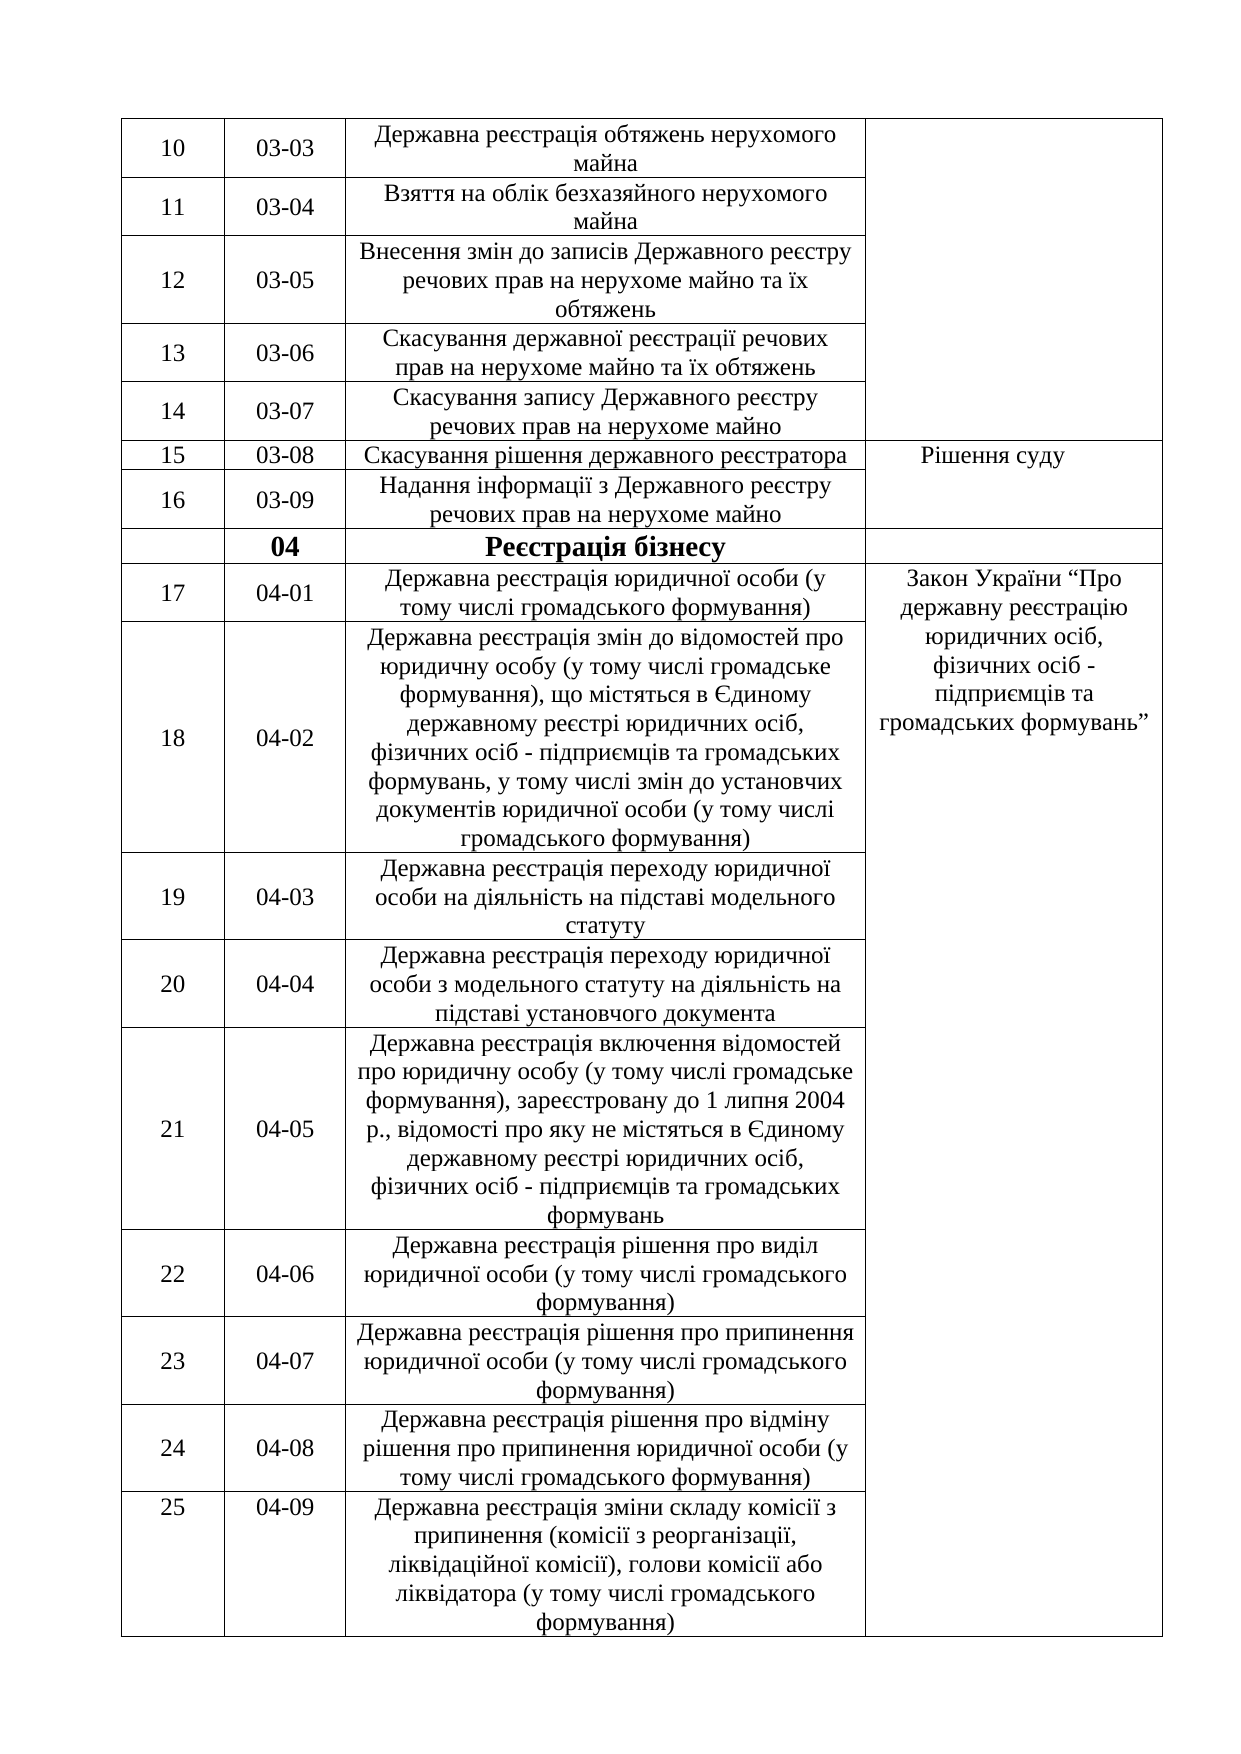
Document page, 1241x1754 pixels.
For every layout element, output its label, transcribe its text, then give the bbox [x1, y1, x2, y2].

table_cell 03-06 [225, 324, 345, 381]
table_cell 16 [122, 470, 224, 528]
table_cell 04-09 [225, 1492, 345, 1636]
table_cell 13 [122, 324, 224, 381]
table_cell Скасування рішення державного реєстратора [346, 441, 865, 469]
table_cell 04-05 [225, 1028, 345, 1229]
table_cell Державна реєстрація включення відомостей про юридичну особу (у тому числі громадське формування), зареєстровану до 1 липня 2004 р., відомості про яку не містяться в Єдиному державному реєстрі юридичних осіб, фізичних осіб - підприємців та громадських формувань [664, 1028, 865, 1229]
table_cell Реєстрація бізнесу [346, 529, 865, 562]
table_cell Надання інформації з Державного реєстру речових прав на нерухоме майно [781, 470, 865, 528]
table_cell [866, 529, 1162, 562]
table_cell Рішення суду [866, 441, 1162, 528]
table_cell 03-08 [225, 441, 345, 469]
table_cell Скасування державної реєстрації речових прав на нерухоме майно та їх обтяжень [346, 324, 865, 381]
table_cell 03-07 [225, 382, 345, 439]
table_cell 19 [122, 853, 224, 939]
table_cell 25 [122, 1492, 224, 1636]
table_cell Закон України “Про державну реєстрацію юридичних осіб, фізичних осіб - підприємців та громадських формувань” [866, 564, 1162, 1636]
table_cell Державна реєстрація переходу юридичної особи з модельного статуту на діяльність на підставі установчого документа [776, 940, 865, 1027]
table_cell Внесення змін до записів Державного реєстру речових прав на нерухоме майно та їх обтяжень [346, 236, 555, 322]
table_cell Державна реєстрація рішення про виділ юридичної особи (у тому числі громадського формування) [346, 1230, 865, 1316]
table_cell Скасування запису Державного реєстру речових прав на нерухоме майно [346, 382, 429, 439]
table_cell Державна реєстрація зміни складу комісії з припинення (комісії з реорганізації, ліквідаційної комісії), голови комісії або ліквідатора (у тому числі громадського формування) [346, 1492, 536, 1636]
table_cell Державна реєстрація включення відомостей про юридичну особу (у тому числі громадське формування), зареєстровану до 1 липня 2004 р., відомості про яку не містяться в Єдиному державному реєстрі юридичних осіб, фізичних осіб - підприємців та громадських формувань [346, 1028, 547, 1229]
table_cell 11 [122, 178, 224, 235]
table_cell Державна реєстрація змін до відомостей про юридичну особу (у тому числі громадське формування), що містяться в Єдиному державному реєстрі юридичних осіб, фізичних осіб - підприємців та громадських формувань, у тому числі змін до установчих документів юридичної особи (у тому числі громадського формування) [346, 622, 865, 852]
table_cell 22 [122, 1230, 224, 1316]
table_cell 03-05 [225, 236, 345, 322]
table_cell Державна реєстрація рішення про припинення юридичної особи (у тому числі громадського формування) [675, 1317, 865, 1403]
table_cell Взяття на облік безхазяйного нерухомого майна [638, 178, 865, 235]
table_cell 17 [122, 564, 224, 621]
table_cell 04 [225, 529, 345, 562]
table_cell 04-02 [225, 622, 345, 852]
table_cell Державна реєстрація обтяжень нерухомого майна [638, 119, 865, 177]
table_cell Державна реєстрація переходу юридичної особи на діяльність на підставі модельного статуту [645, 853, 865, 939]
table_cell 04-07 [225, 1317, 345, 1403]
table_cell Державна реєстрація переходу юридичної особи на діяльність на підставі модельного статуту [346, 853, 565, 939]
table_cell 04-08 [225, 1405, 345, 1491]
table_cell Взяття на облік безхазяйного нерухомого майна [346, 178, 573, 235]
table_cell Державна реєстрація обтяжень нерухомого майна [346, 119, 573, 177]
table_cell 24 [122, 1405, 224, 1491]
table_cell Внесення змін до записів Державного реєстру речових прав на нерухоме майно та їх обтяжень [656, 236, 865, 322]
table_cell 04-04 [225, 940, 345, 1027]
table_cell 12 [122, 236, 224, 322]
table_cell 18 [122, 622, 224, 852]
table_cell 14 [122, 382, 224, 439]
table_cell 04-01 [225, 564, 345, 621]
table_cell 10 [122, 119, 224, 177]
table_cell [122, 529, 224, 562]
table_cell 23 [122, 1317, 224, 1403]
table_cell 20 [122, 940, 224, 1027]
table_cell Державна реєстрація зміни складу комісії з припинення (комісії з реорганізації, ліквідаційної комісії), голови комісії або ліквідатора (у тому числі громадського формування) [675, 1492, 865, 1636]
table_cell 15 [122, 441, 224, 469]
table_cell 03-04 [225, 178, 345, 235]
table_cell Скасування запису Державного реєстру речових прав на нерухоме майно [781, 382, 865, 439]
table_cell 21 [122, 1028, 224, 1229]
table_cell Державна реєстрація рішення про припинення юридичної особи (у тому числі громадського формування) [346, 1317, 536, 1403]
table_cell 03-09 [225, 470, 345, 528]
table_cell Державна реєстрація переходу юридичної особи з модельного статуту на діяльність на підставі установчого документа [346, 940, 435, 1027]
table_cell Надання інформації з Державного реєстру речових прав на нерухоме майно [346, 470, 429, 528]
table_cell 04-06 [225, 1230, 345, 1316]
table_cell 04-03 [225, 853, 345, 939]
table_cell 03-03 [225, 119, 345, 177]
